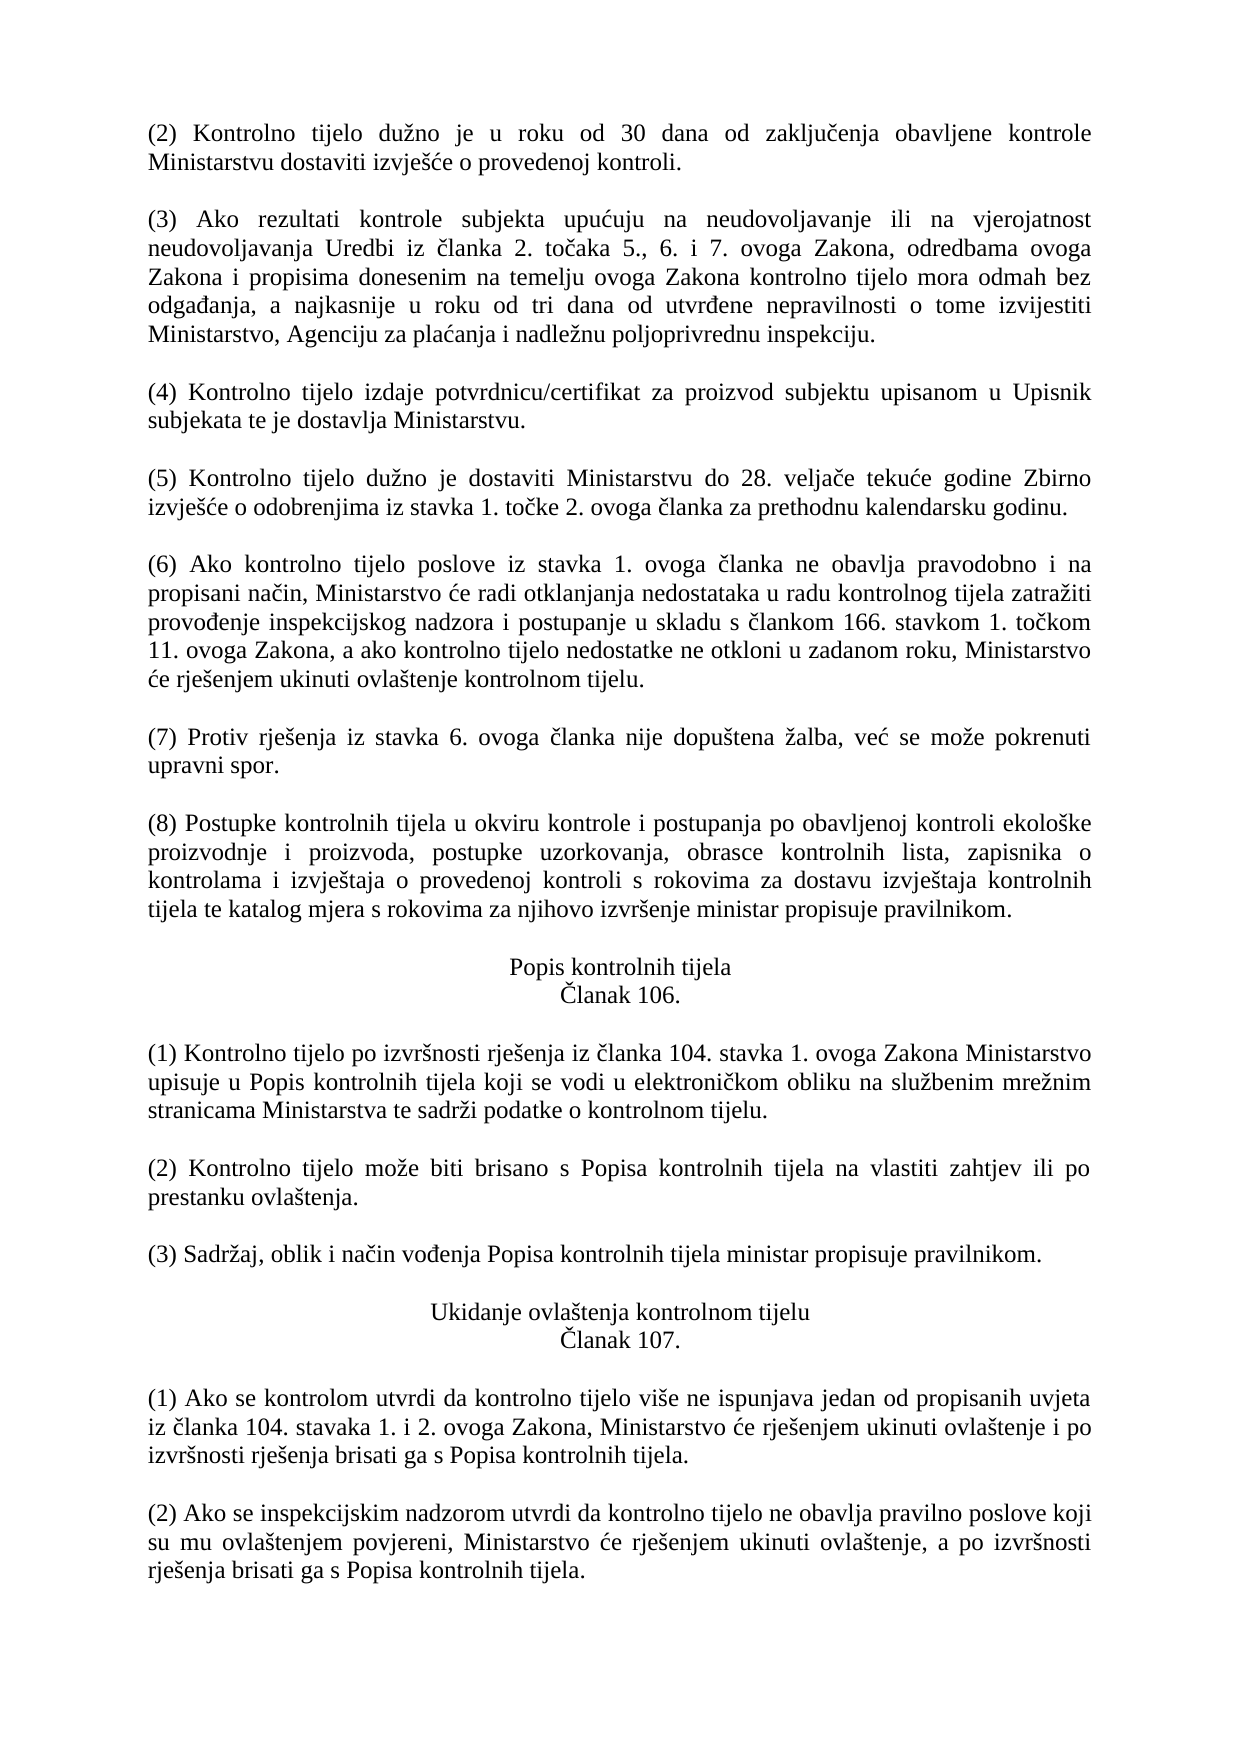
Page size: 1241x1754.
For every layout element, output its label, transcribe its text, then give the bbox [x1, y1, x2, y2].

text Ukidanje ovlaštenja kontrolnom tijelu [148, 1297, 1092, 1326]
text (5) Kontrolno tijelo dužno je dostaviti Ministarstvu do 28. veljače tekuće godine Zbirno izvješće o odobrenjima iz stavka 1. točke 2. ovoga članka za prethodnu kalendarsku godinu. [148, 463, 1092, 521]
text (1) Kontrolno tijelo po izvršnosti rješenja iz članka 104. stavka 1. ovoga Zakona Ministarstvo upisuje u Popis kontrolnih tijela koji se vodi u elektroničkom obliku na službenim mrežnim stranicama Ministarstva te sadrži podatke o kontrolnom tijelu. [148, 1038, 1092, 1124]
text (2) Kontrolno tijelo može biti brisano s Popisa kontrolnih tijela na vlastiti zahtjev ili po prestanku ovlaštenja. [148, 1153, 1092, 1211]
text Popis kontrolnih tijela [148, 952, 1092, 981]
text (3) Ako rezultati kontrole subjekta upućuju na neudovoljavanje ili na vjerojatnost neudovoljavanja Uredbi iz članka 2. točaka 5., 6. i 7. ovoga Zakona, odredbama ovoga Zakona i propisima donesenim na temelju ovoga Zakona kontrolno tijelo mora odmah bez odgađanja, a najkasnije u roku od tri dana od utvrđene nepravilnosti o tome izvijestiti Ministarstvo, Agenciju za plaćanja i nadležnu poljoprivrednu inspekciju. [148, 204, 1092, 348]
text (6) Ako kontrolno tijelo poslove iz stavka 1. ovoga članka ne obavlja pravodobno i na propisani način, Ministarstvo će radi otklanjanja nedostataka u radu kontrolnog tijela zatražiti provođenje inspekcijskog nadzora i postupanje u skladu s člankom 166. stavkom 1. točkom 11. ovoga Zakona, a ako kontrolno tijelo nedostatke ne otkloni u zadanom roku, Ministarstvo će rješenjem ukinuti ovlaštenje kontrolnom tijelu. [148, 549, 1092, 693]
text (1) Ako se kontrolom utvrdi da kontrolno tijelo više ne ispunjava jedan od propisanih uvjeta iz članka 104. stavaka 1. i 2. ovoga Zakona, Ministarstvo će rješenjem ukinuti ovlaštenje i po izvršnosti rješenja brisati ga s Popisa kontrolnih tijela. [148, 1383, 1092, 1469]
text (8) Postupke kontrolnih tijela u okviru kontrole i postupanja po obavljenoj kontroli ekološke proizvodnje i proizvoda, postupke uzorkovanja, obrasce kontrolnih lista, zapisnika o kontrolama i izvještaja o provedenoj kontroli s rokovima za dostavu izvještaja kontrolnih tijela te katalog mjera s rokovima za njihovo izvršenje ministar propisuje pravilnikom. [148, 808, 1092, 923]
text Članak 107. [148, 1326, 1092, 1354]
text Članak 106. [148, 981, 1092, 1009]
text (7) Protiv rješenja iz stavka 6. ovoga članka nije dopuštena žalba, već se može pokrenuti upravni spor. [148, 722, 1092, 779]
text (4) Kontrolno tijelo izdaje potvrdnicu/certifikat za proizvod subjektu upisanom u Upisnik subjekata te je dostavlja Ministarstvu. [148, 377, 1092, 434]
text (3) Sadržaj, oblik i način vođenja Popisa kontrolnih tijela ministar propisuje pravilnikom. [148, 1239, 1092, 1268]
text (2) Kontrolno tijelo dužno je u roku od 30 dana od zaključenja obavljene kontrole Ministarstvu dostaviti izvješće o provedenoj kontroli. [148, 118, 1092, 176]
text (2) Ako se inspekcijskim nadzorom utvrdi da kontrolno tijelo ne obavlja pravilno poslove koji su mu ovlaštenjem povjereni, Ministarstvo će rješenjem ukinuti ovlaštenje, a po izvršnosti rješenja brisati ga s Popisa kontrolnih tijela. [148, 1498, 1092, 1584]
